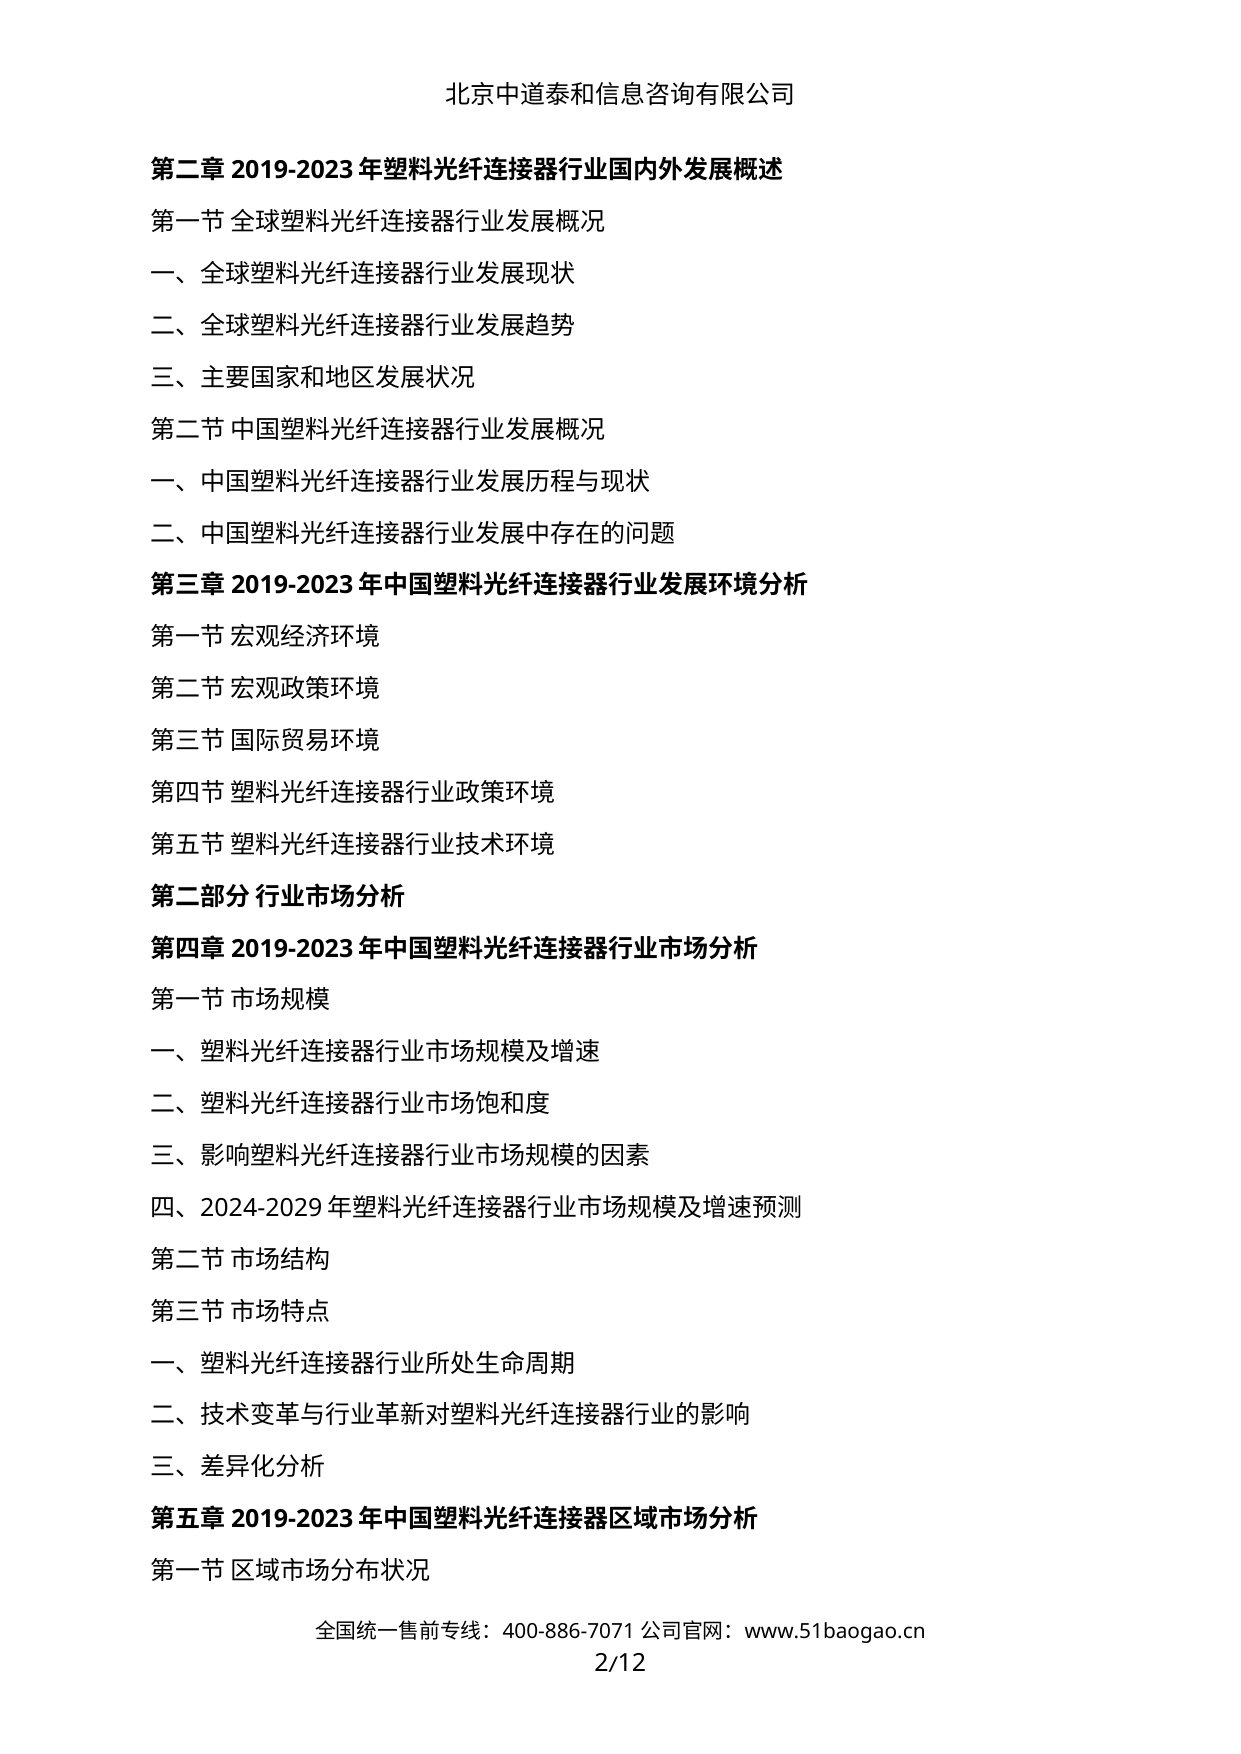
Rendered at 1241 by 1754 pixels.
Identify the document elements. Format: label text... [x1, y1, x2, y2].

text 一、塑料光纤连接器行业所处生命周期 [150, 1343, 1090, 1379]
text 第一节 区域市场分布状况 [150, 1551, 1090, 1587]
text 三、影响塑料光纤连接器行业市场规模的因素 [150, 1136, 1090, 1172]
text 第二部分 行业市场分析 [150, 876, 1090, 912]
text 第一节 全球塑料光纤连接器行业发展概况 [150, 202, 1090, 238]
text 二、全球塑料光纤连接器行业发展趋势 [150, 306, 1090, 342]
text 二、塑料光纤连接器行业市场饱和度 [150, 1084, 1090, 1120]
text 第二节 中国塑料光纤连接器行业发展概况 [150, 409, 1090, 446]
text 第四节 塑料光纤连接器行业政策环境 [150, 772, 1090, 809]
text 四、2024-2029年塑料光纤连接器行业市场规模及增速预测 [150, 1187, 1090, 1224]
text 一、全球塑料光纤连接器行业发展现状 [150, 254, 1090, 290]
text 三、主要国家和地区发展状况 [150, 357, 1090, 394]
text 一、中国塑料光纤连接器行业发展历程与现状 [150, 461, 1090, 497]
text 三、差异化分析 [150, 1447, 1090, 1483]
text 二、技术变革与行业革新对塑料光纤连接器行业的影响 [150, 1395, 1090, 1431]
text 第三节 国际贸易环境 [150, 721, 1090, 757]
text 第二节 市场结构 [150, 1239, 1090, 1276]
text 第三章 2019-2023年中国塑料光纤连接器行业发展环境分析 [150, 565, 1090, 601]
text 二、中国塑料光纤连接器行业发展中存在的问题 [150, 513, 1090, 549]
text 第二节 宏观政策环境 [150, 669, 1090, 705]
text 第五节 塑料光纤连接器行业技术环境 [150, 824, 1090, 861]
text 第二章 2019-2023年塑料光纤连接器行业国内外发展概述 [150, 150, 1090, 186]
text 一、塑料光纤连接器行业市场规模及增速 [150, 1032, 1090, 1068]
text 第三节 市场特点 [150, 1291, 1090, 1327]
text 第四章 2019-2023年中国塑料光纤连接器行业市场分析 [150, 928, 1090, 964]
text 第一节 市场规模 [150, 980, 1090, 1016]
text 第五章 2019-2023年中国塑料光纤连接器区域市场分析 [150, 1499, 1090, 1535]
text 第一节 宏观经济环境 [150, 617, 1090, 653]
